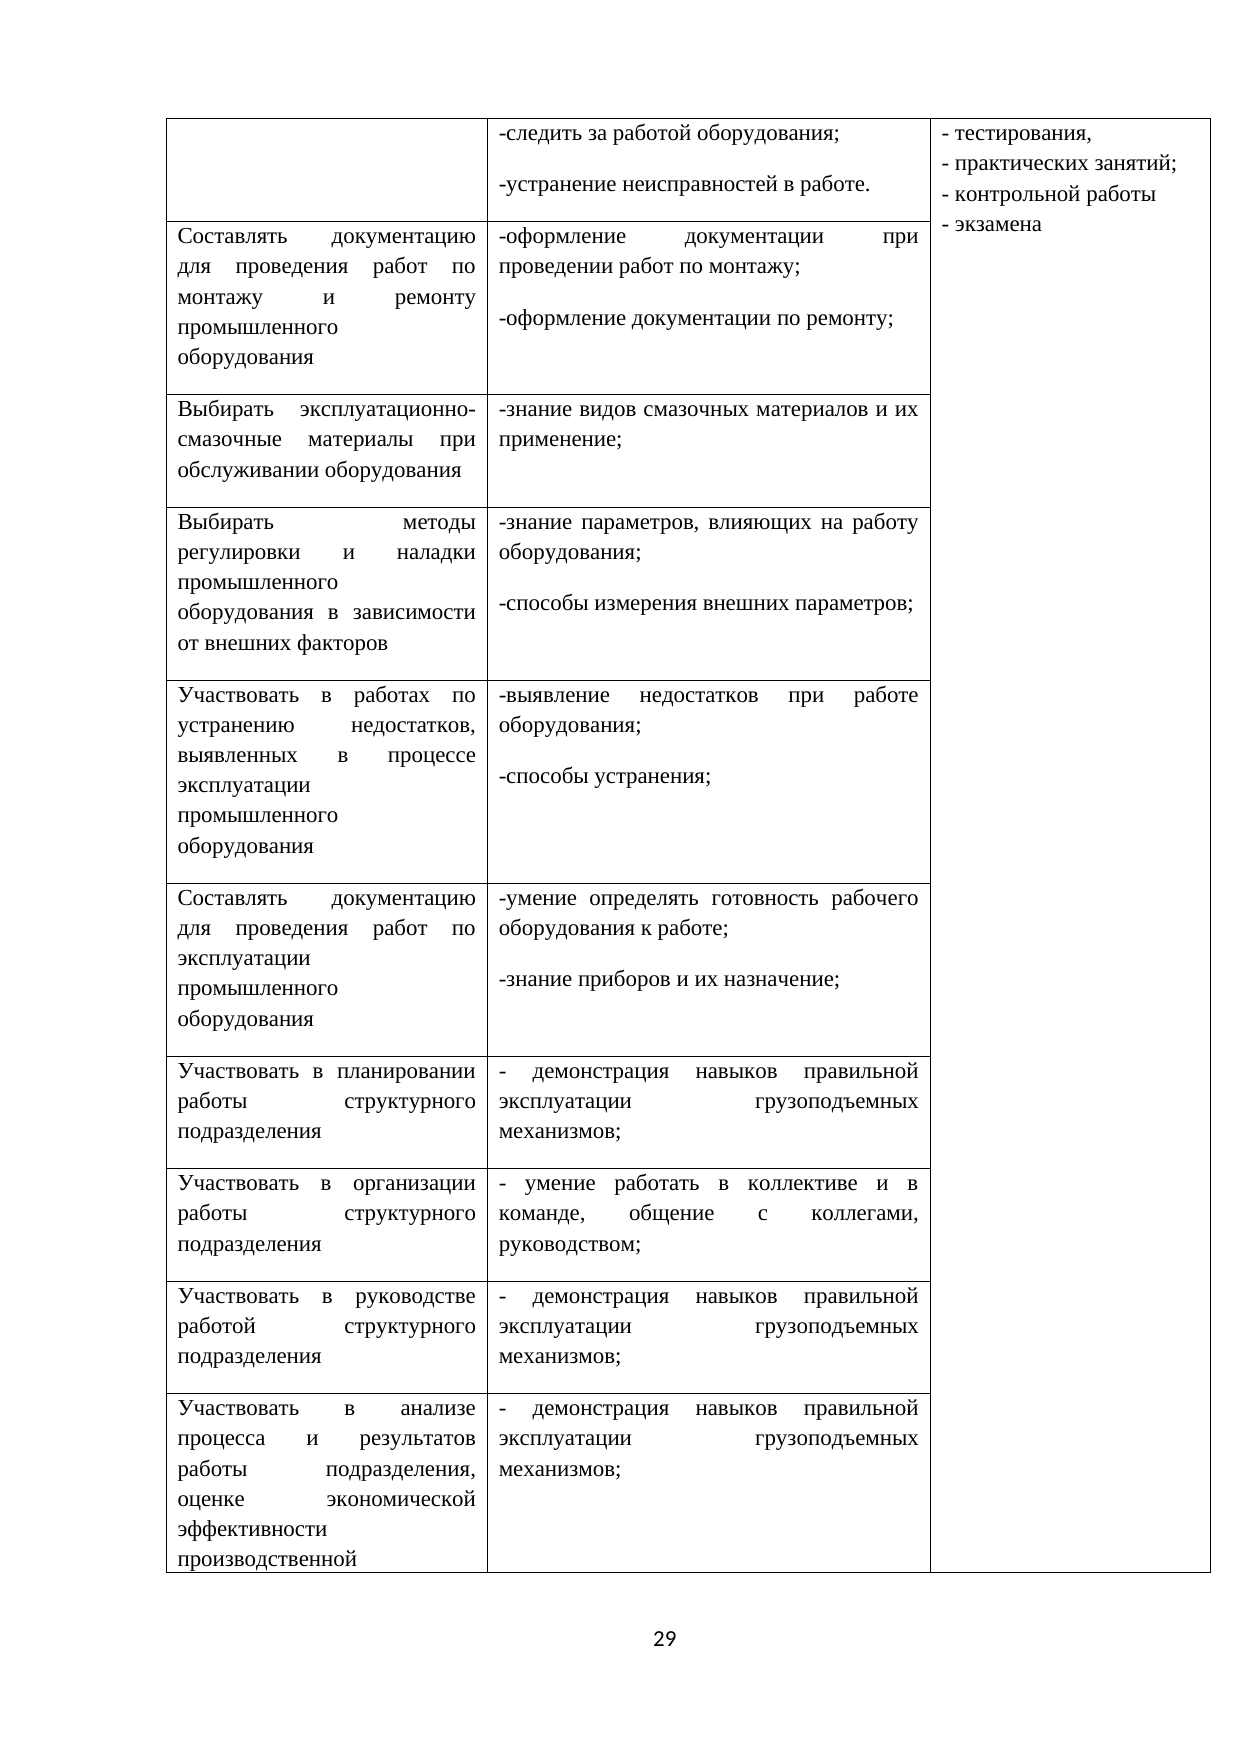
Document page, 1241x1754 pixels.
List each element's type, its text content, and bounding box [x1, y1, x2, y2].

table_cell Участвовать в организации работы структурного подразделения [167, 1169, 487, 1281]
table_cell Выбирать методы регулировки и наладки промышленного оборудования в зависимости от внешних факторов [167, 508, 487, 679]
table_cell Выбирать эксплуатационно-смазочные материалы при обслуживании оборудования [167, 395, 487, 507]
table_cell Составлять документацию для проведения работ по эксплуатации промышленного оборудования [167, 884, 487, 1056]
table_cell -знание видов смазочных материалов и их применение; [488, 395, 930, 507]
table_cell Составлять документацию для проведения работ по монтажу и ремонту промышленного оборудования [167, 222, 487, 394]
table_cell Участвовать в планировании работы структурного подразделения [167, 1057, 487, 1168]
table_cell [488, 119, 930, 221]
table_cell - умение работать в коллективе и в команде, общение с коллегами, руководством; [488, 1169, 930, 1281]
table_cell - демонстрация навыков правильной эксплуатации грузоподъемных механизмов; [488, 1282, 930, 1393]
table_cell -знание параметров, влияющих на работу оборудования; -способы измерения внешних параметров; [488, 508, 930, 679]
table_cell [167, 1394, 487, 1572]
table_cell - демонстрация навыков правильной эксплуатации грузоподъемных механизмов; [488, 1057, 930, 1168]
table_cell -выявление недостатков при работе оборудования; -способы устранения; [488, 681, 930, 883]
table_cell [167, 119, 487, 221]
table_cell Участвовать в руководстве работой структурного подразделения [167, 1282, 487, 1393]
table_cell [488, 1394, 930, 1572]
table_cell Участвовать в работах по устранению недостатков, выявленных в процессе эксплуатации промышленного оборудования [167, 681, 487, 883]
table_cell -умение определять готовность рабочего оборудования к работе; -знание приборов и их назначение; [488, 884, 930, 1056]
table_cell -оформление документации при проведении работ по монтажу; -оформление документации по ремонту; [488, 222, 930, 394]
